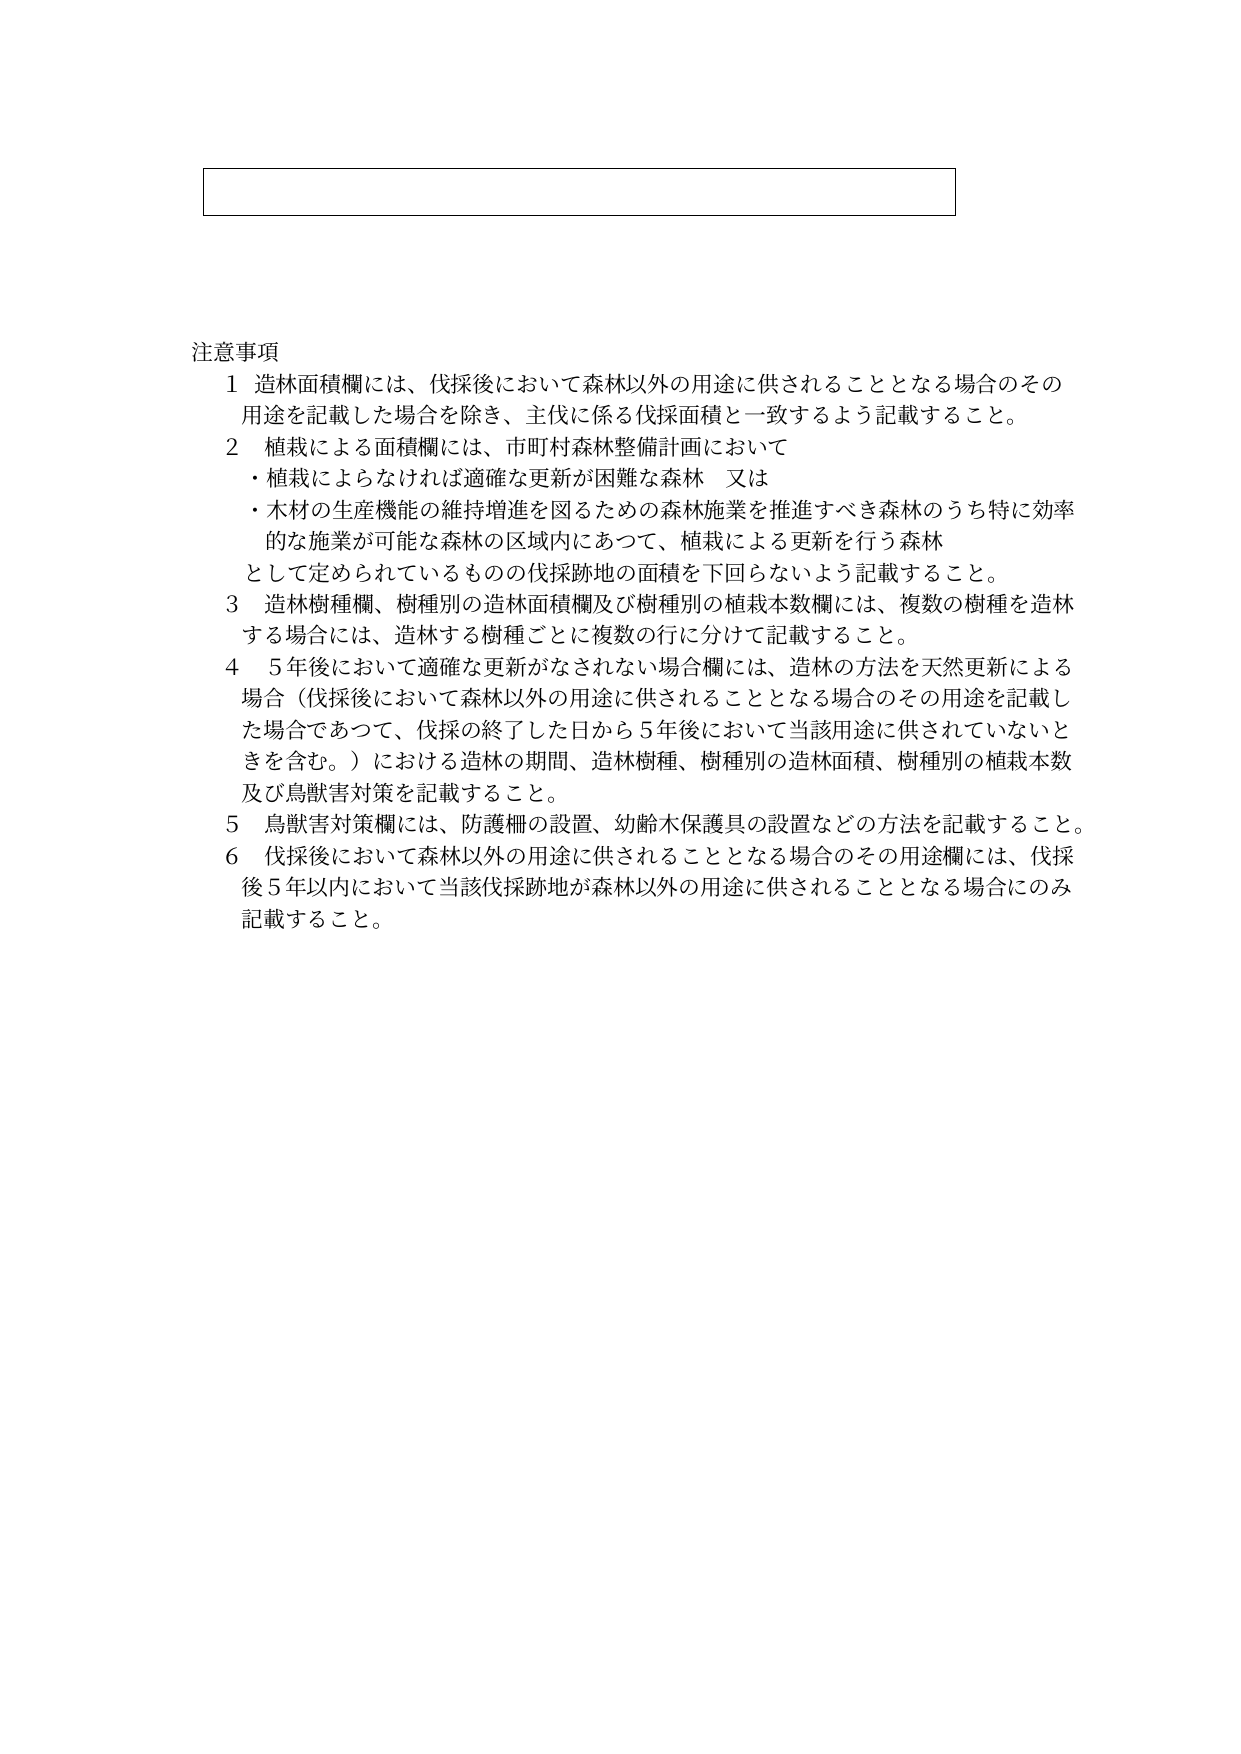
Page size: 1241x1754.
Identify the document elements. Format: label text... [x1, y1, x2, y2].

text ・木材の生産機能の維持増進を図るための森林施業を推進すべき森林のうち特に効率的な施業が可能な森林の区域内にあつて、植栽による更新を行う森林 [244, 493, 1079, 556]
text ４ ５年後において適確な更新がなされない場合欄には、造林の方法を天然更新による場合（伐採後において森林以外の用途に供されることとなる場合のその用途を記載した場合であつて、伐採の終了した日から５年後において当該用途に供されていないときを含む。）における造林の期間、造林樹種、樹種別の造林面積、樹種別の植栽本数及び鳥獣害対策を記載すること。 [221, 650, 1079, 807]
text １ 造林面積欄には、伐採後において森林以外の用途に供されることとなる場合のその用途を記載した場合を除き、主伐に係る伐採面積と一致するよう記載すること。 [221, 367, 1079, 430]
text 注意事項 [191, 336, 1079, 367]
text ５ 鳥獣害対策欄には、防護柵の設置、幼齢木保護具の設置などの方法を記載すること。 [221, 807, 1079, 839]
text ・植栽によらなければ適確な更新が困難な森林 又は [244, 461, 1079, 493]
table_header [204, 169, 955, 215]
text ２ 植栽による面積欄には、市町村森林整備計画において [221, 430, 1079, 461]
text ６ 伐採後において森林以外の用途に供されることとなる場合のその用途欄には、伐採後５年以内において当該伐採跡地が森林以外の用途に供されることとなる場合にのみ記載すること。 [221, 839, 1079, 933]
text として定められているものの伐採跡地の面積を下回らないよう記載すること。 [221, 556, 1079, 587]
text ３ 造林樹種欄、樹種別の造林面積欄及び樹種別の植栽本数欄には、複数の樹種を造林する場合には、造林する樹種ごとに複数の行に分けて記載すること。 [221, 587, 1079, 650]
